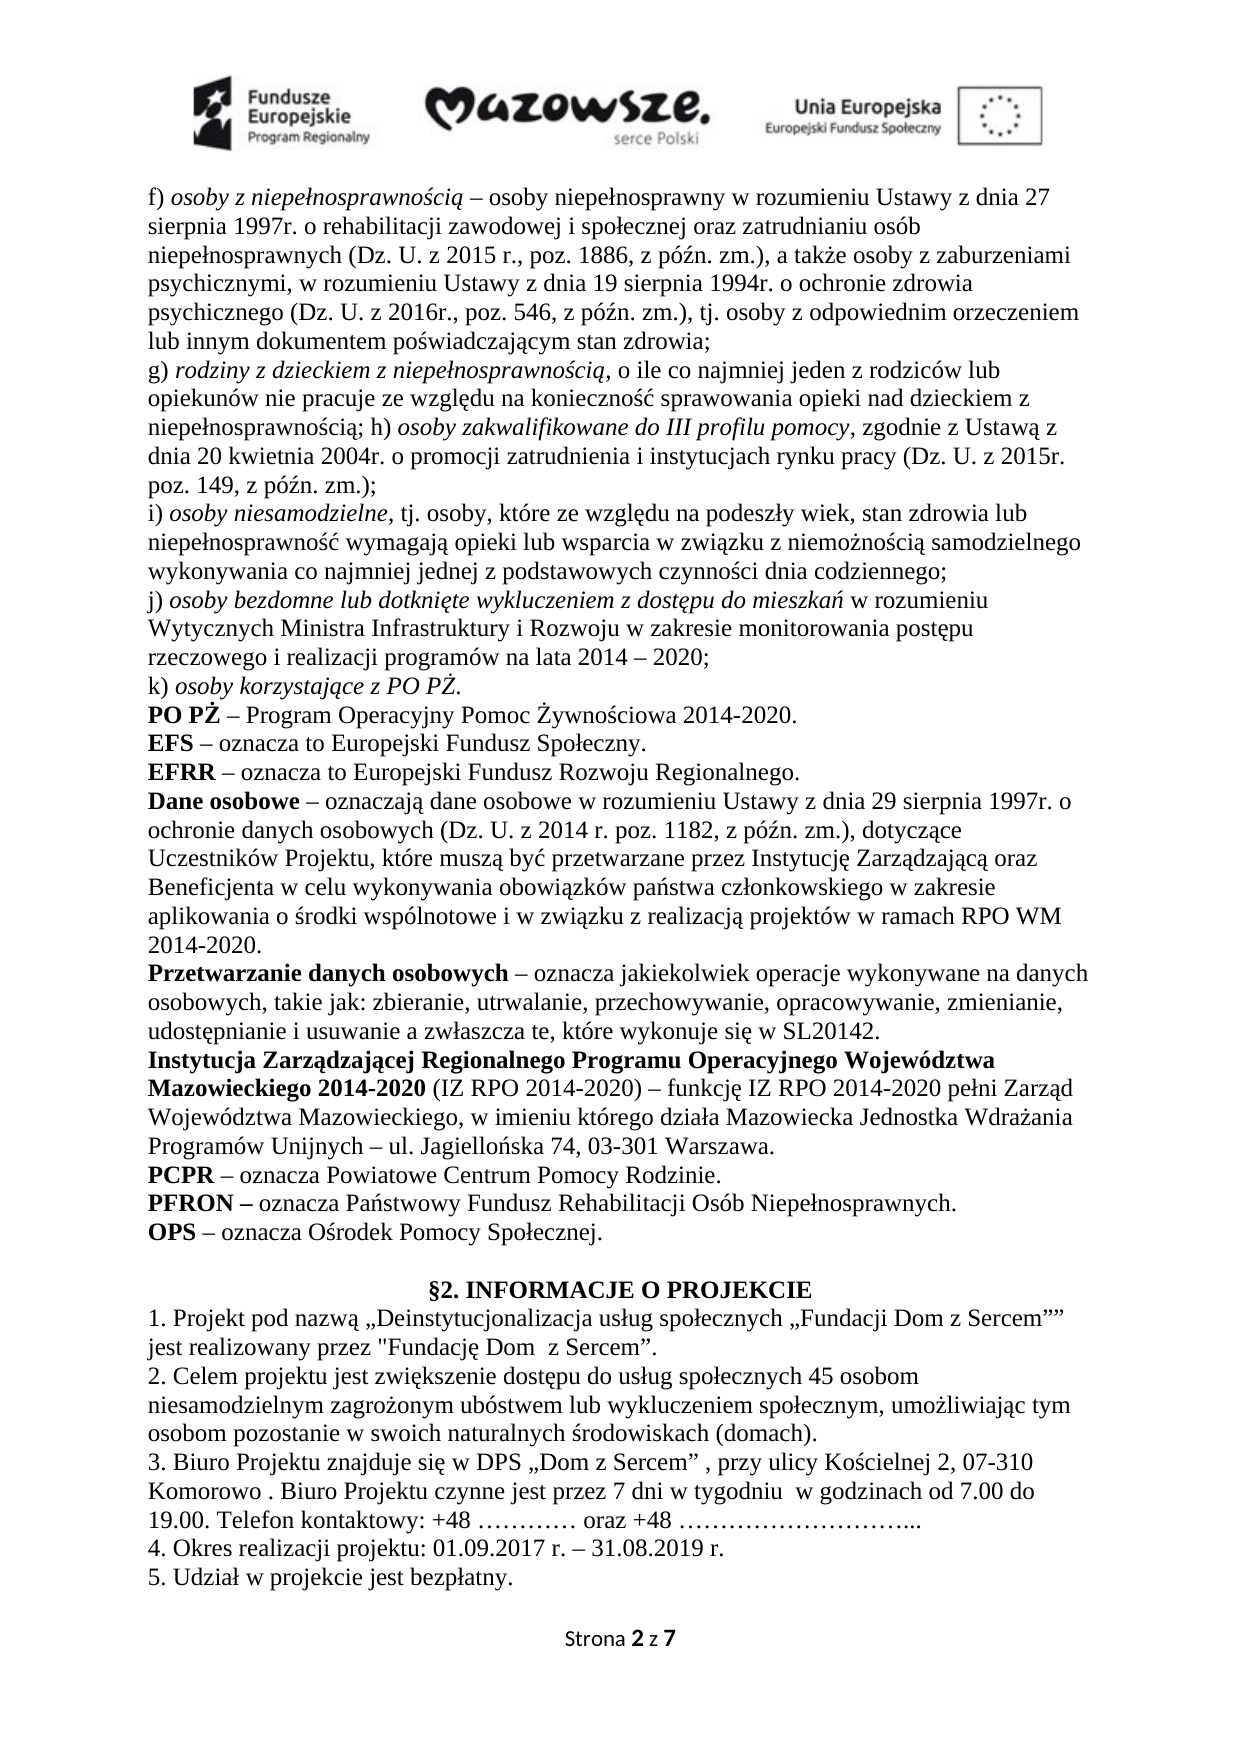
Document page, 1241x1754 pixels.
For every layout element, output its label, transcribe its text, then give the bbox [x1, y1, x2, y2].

text PFRON – oznacza Państwowy Fundusz Rehabilitacji Osób Niepełnosprawnych. [148, 1188, 1093, 1217]
text i) osoby niesamodzielne, tj. osoby, które ze względu na podeszły wiek, stan zdrowia lub niepełnosprawność wymagają opieki lub wsparcia w związku z niemożnością samodzielnego wykonywania co najmniej jednej z podstawowych czynności dnia codziennego; [148, 498, 1093, 585]
text OPS – oznacza Ośrodek Pomocy Społecznej. [148, 1217, 1093, 1246]
text §2. INFORMACJE O PROJEKCIE [148, 1275, 1093, 1303]
text 1. Projekt pod nazwą „Deinstytucjonalizacja usług społecznych „Fundacji Dom z Sercem”” jest realizowany przez "Fundację Dom z Sercem”. [148, 1303, 1093, 1361]
picture [192, 73, 1049, 154]
text 3. Biuro Projektu znajduje się w DPS „Dom z Sercem” , przy ulicy Kościelnej 2, 07-310 Komorowo . Biuro Projektu czynne jest przez 7 dni w tygodniu w godzinach od 7.00 do 19.00. Telefon kontaktowy: +48 ………… oraz +48 ………………………... [148, 1447, 1093, 1533]
text Przetwarzanie danych osobowych – oznacza jakiekolwiek operacje wykonywane na danych osobowych, takie jak: zbieranie, utrwalanie, przechowywanie, opracowywanie, zmienianie, udostępnianie i usuwanie a zwłaszcza te, które wykonuje się w SL20142. [148, 958, 1093, 1045]
text Dane osobowe – oznaczają dane osobowe w rozumieniu Ustawy z dnia 29 sierpnia 1997r. o ochronie danych osobowych (Dz. U. z 2014 r. poz. 1182, z późn. zm.), dotyczące Uczestników Projektu, które muszą być przetwarzane przez Instytucję Zarządzającą oraz Beneficjenta w celu wykonywania obowiązków państwa członkowskiego w zakresie aplikowania o środki wspólnotowe i w związku z realizacją projektów w ramach RPO WM 2014-2020. [148, 786, 1093, 958]
text 2. Celem projektu jest zwiększenie dostępu do usług społecznych 45 osobom niesamodzielnym zagrożonym ubóstwem lub wykluczeniem społecznym, umożliwiając tym osobom pozostanie w swoich naturalnych środowiskach (domach). [148, 1361, 1093, 1447]
text PCPR – oznacza Powiatowe Centrum Pomocy Rodzinie. [148, 1160, 1093, 1188]
text Instytucja Zarządzającej Regionalnego Programu Operacyjnego Województwa Mazowieckiego 2014-2020 (IZ RPO 2014-2020) – funkcję IZ RPO 2014-2020 pełni Zarząd Województwa Mazowieckiego, w imieniu którego działa Mazowiecka Jednostka Wdrażania Programów Unijnych – ul. Jagiellońska 74, 03-301 Warszawa. [148, 1045, 1093, 1160]
text f) osoby z niepełnosprawnością – osoby niepełnosprawny w rozumieniu Ustawy z dnia 27 sierpnia 1997r. o rehabilitacji zawodowej i społecznej oraz zatrudnianiu osób niepełnosprawnych (Dz. U. z 2015 r., poz. 1886, z późn. zm.), a także osoby z zaburzeniami psychicznymi, w rozumieniu Ustawy z dnia 19 sierpnia 1994r. o ochronie zdrowia psychicznego (Dz. U. z 2016r., poz. 546, z późn. zm.), tj. osoby z odpowiednim orzeczeniem lub innym dokumentem poświadczającym stan zdrowia; [148, 182, 1093, 355]
text 5. Udział w projekcie jest bezpłatny. [148, 1562, 1093, 1591]
text j) osoby bezdomne lub dotknięte wykluczeniem z dostępu do mieszkań w rozumieniu Wytycznych Ministra Infrastruktury i Rozwoju w zakresie monitorowania postępu rzeczowego i realizacji programów na lata 2014 – 2020; [148, 585, 1093, 671]
text k) osoby korzystające z PO PŻ. [148, 671, 1093, 700]
text EFRR – oznacza to Europejski Fundusz Rozwoju Regionalnego. [148, 757, 1093, 786]
text 4. Okres realizacji projektu: 01.09.2017 r. – 31.08.2019 r. [148, 1533, 1093, 1562]
text PO PŻ – Program Operacyjny Pomoc Żywnościowa 2014-2020. [148, 700, 1093, 728]
text EFS – oznacza to Europejski Fundusz Społeczny. [148, 728, 1093, 757]
text g) rodziny z dzieckiem z niepełnosprawnością, o ile co najmniej jeden z rodziców lub opiekunów nie pracuje ze względu na konieczność sprawowania opieki nad dzieckiem z niepełnosprawnością; h) osoby zakwalifikowane do III profilu pomocy, zgodnie z Ustawą z dnia 20 kwietnia 2004r. o promocji zatrudnienia i instytucjach rynku pracy (Dz. U. z 2015r. poz. 149, z późn. zm.); [148, 355, 1093, 498]
